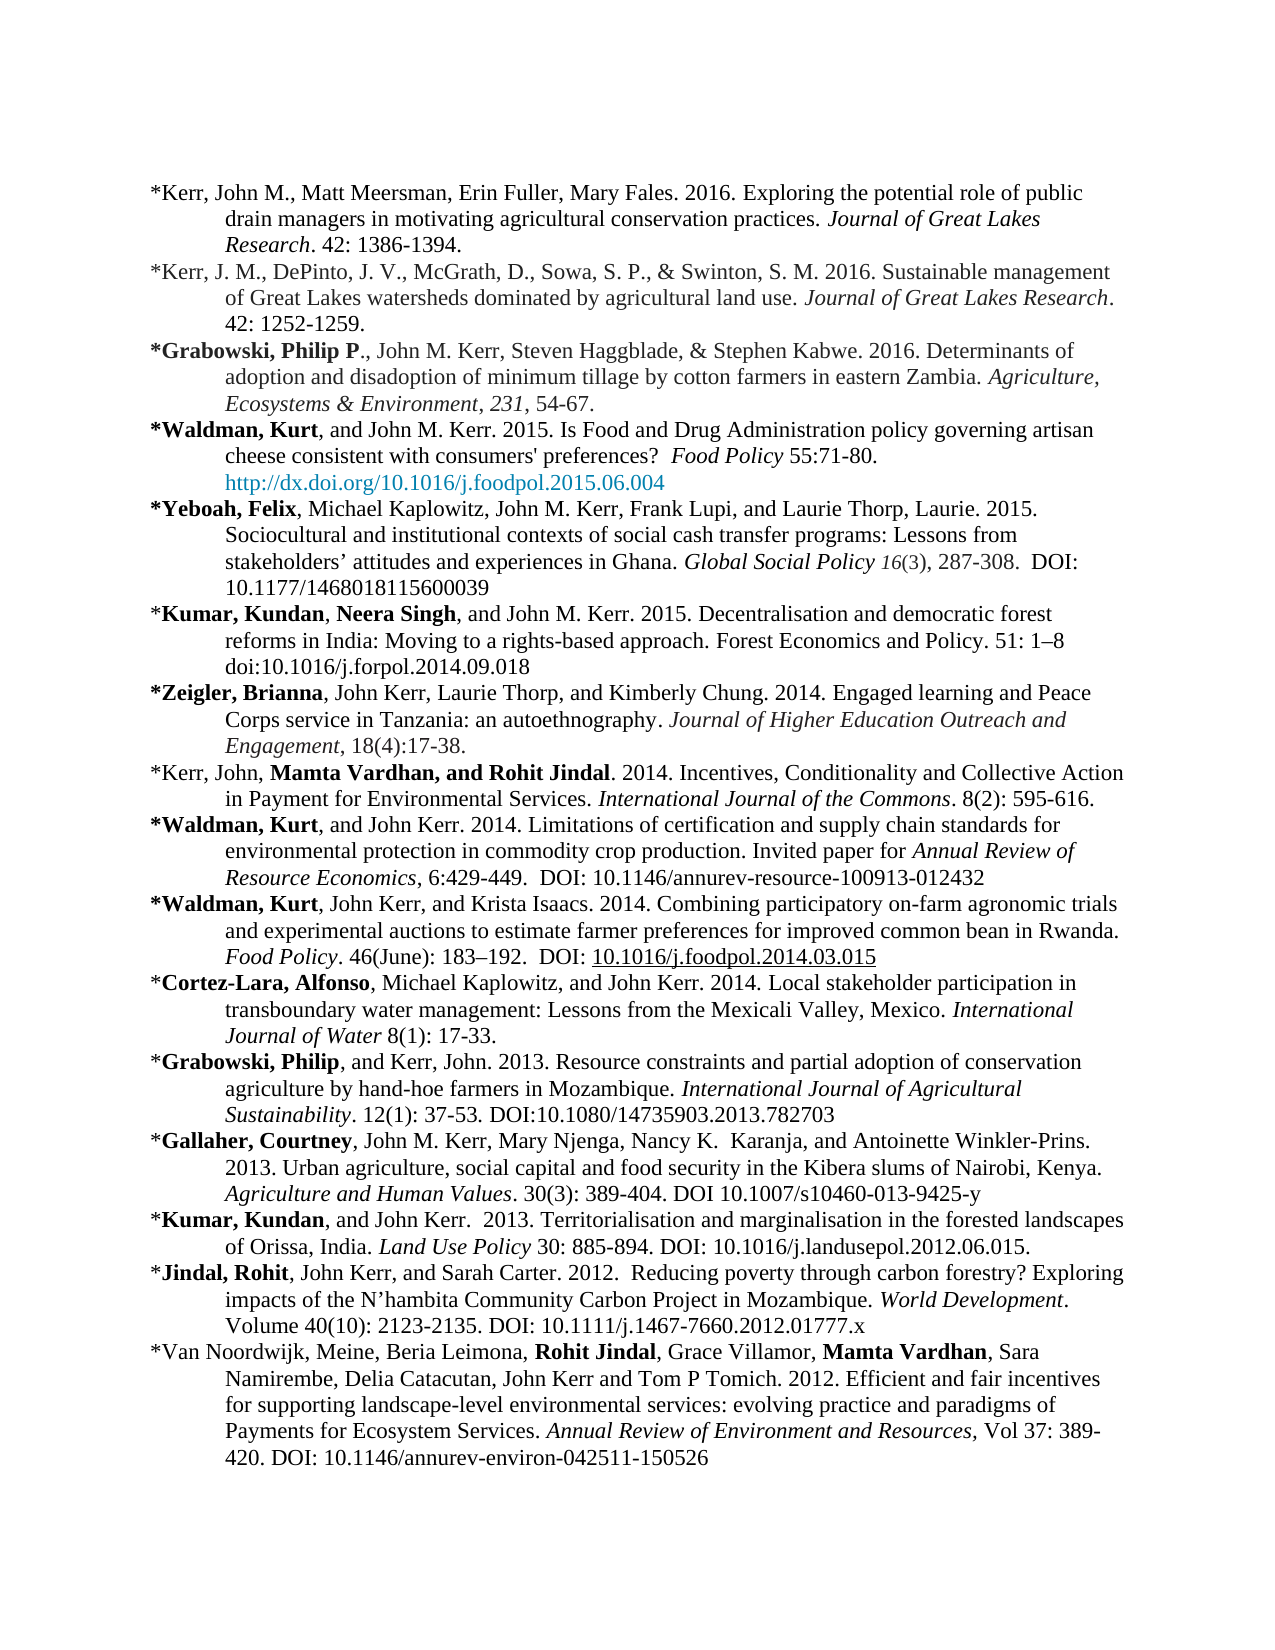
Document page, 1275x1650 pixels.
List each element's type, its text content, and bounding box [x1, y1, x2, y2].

text *Waldman, Kurt, and John M. Kerr. 2015. Is Food and Drug Administration policy governing artisan cheese consistent with consumers' preferences? Food Policy 55:71-80. http://dx.doi.org/10.1016/j.foodpol.2015.06.004 [150, 416, 1125, 495]
text *Kerr, J. M., DePinto, J. V., McGrath, D., Sowa, S. P., & Swinton, S. M. 2016. Sustainable management of Great Lakes watersheds dominated by agricultural land use. Journal of Great Lakes Research. 42: 1252-1259. [150, 258, 1125, 337]
text *Yeboah, Felix, Michael Kaplowitz, John M. Kerr, Frank Lupi, and Laurie Thorp, Laurie. 2015. Sociocultural and institutional contexts of social cash transfer programs: Lessons from stakeholders’ attitudes and experiences in Ghana. Global Social Policy 16(3), 287-308. DOI: 10.1177/1468018115600039 [150, 495, 1125, 600]
text *Waldman, Kurt, John Kerr, and Krista Isaacs. 2014. Combining participatory on-farm agronomic trials and experimental auctions to estimate farmer preferences for improved common bean in Rwanda. Food Policy. 46(June): 183–192. DOI: 10.1016/j.foodpol.2014.03.015 [150, 890, 1125, 969]
text *Kumar, Kundan, and John Kerr. 2013. Territorialisation and marginalisation in the forested landscapes of Orissa, India. Land Use Policy 30: 885-894. DOI: 10.1016/j.landusepol.2012.06.015. [150, 1207, 1125, 1259]
text *Van Noordwijk, Meine, Beria Leimona, Rohit Jindal, Grace Villamor, Mamta Vardhan, Sara Namirembe, Delia Catacutan, John Kerr and Tom P Tomich. 2012. Efficient and fair incentives for supporting landscape-level environmental services: evolving practice and paradigms of Payments for Ecosystem Services. Annual Review of Environment and Resources, Vol 37: 389-420. DOI: 10.1146/annurev-environ-042511-150526 [150, 1338, 1125, 1470]
subtitle *Kerr, John M., Matt Meersman, Erin Fuller, Mary Fales. 2016. Exploring the potential role of public drain managers in motivating agricultural conservation practices. Journal of Great Lakes Research. 42: 1386-1394. [150, 179, 1125, 258]
text *Kumar, Kundan, Neera Singh, and John M. Kerr. 2015. Decentralisation and democratic forest reforms in India: Moving to a rights-based approach. Forest Economics and Policy. 51: 1–8 doi:10.1016/j.forpol.2014.09.018 [150, 600, 1125, 679]
text *Grabowski, Philip, and Kerr, John. 2013. Resource constraints and partial adoption of conservation agriculture by hand-hoe farmers in Mozambique. International Journal of Agricultural Sustainability. 12(1): 37-53. DOI:10.1080/14735903.2013.782703 [150, 1048, 1125, 1127]
text *Grabowski, Philip P., John M. Kerr, Steven Haggblade, & Stephen Kabwe. 2016. Determinants of adoption and disadoption of minimum tillage by cotton farmers in eastern Zambia. Agriculture, Ecosystems & Environment, 231, 54-67. [150, 337, 1125, 416]
text *Waldman, Kurt, and John Kerr. 2014. Limitations of certification and supply chain standards for environmental protection in commodity crop production. Invited paper for Annual Review of Resource Economics, 6:429-449. DOI: 10.1146/annurev-resource-100913-012432 [150, 811, 1125, 890]
text *Kerr, John, Mamta Vardhan, and Rohit Jindal. 2014. Incentives, Conditionality and Collective Action in Payment for Environmental Services. International Journal of the Commons. 8(2): 595-616. [150, 758, 1125, 811]
text *Cortez-Lara, Alfonso, Michael Kaplowitz, and John Kerr. 2014. Local stakeholder participation in transboundary water management: Lessons from the Mexicali Valley, Mexico. International Journal of Water 8(1): 17-33. [150, 969, 1125, 1048]
text *Jindal, Rohit, John Kerr, and Sarah Carter. 2012. Reducing poverty through carbon forestry? Exploring impacts of the N’hambita Community Carbon Project in Mozambique. World Development. Volume 40(10): 2123-2135. DOI: 10.1111/j.1467-7660.2012.01777.x [150, 1259, 1125, 1338]
text *Zeigler, Brianna, John Kerr, Laurie Thorp, and Kimberly Chung. 2014. Engaged learning and Peace Corps service in Tanzania: an autoethnography. Journal of Higher Education Outreach and Engagement, 18(4):17-38. [150, 679, 1125, 758]
text *Gallaher, Courtney, John M. Kerr, Mary Njenga, Nancy K. Karanja, and Antoinette Winkler-Prins. 2013. Urban agriculture, social capital and food security in the Kibera slums of Nairobi, Kenya. Agriculture and Human Values. 30(3): 389-404. DOI 10.1007/s10460-013-9425-y [150, 1127, 1125, 1207]
